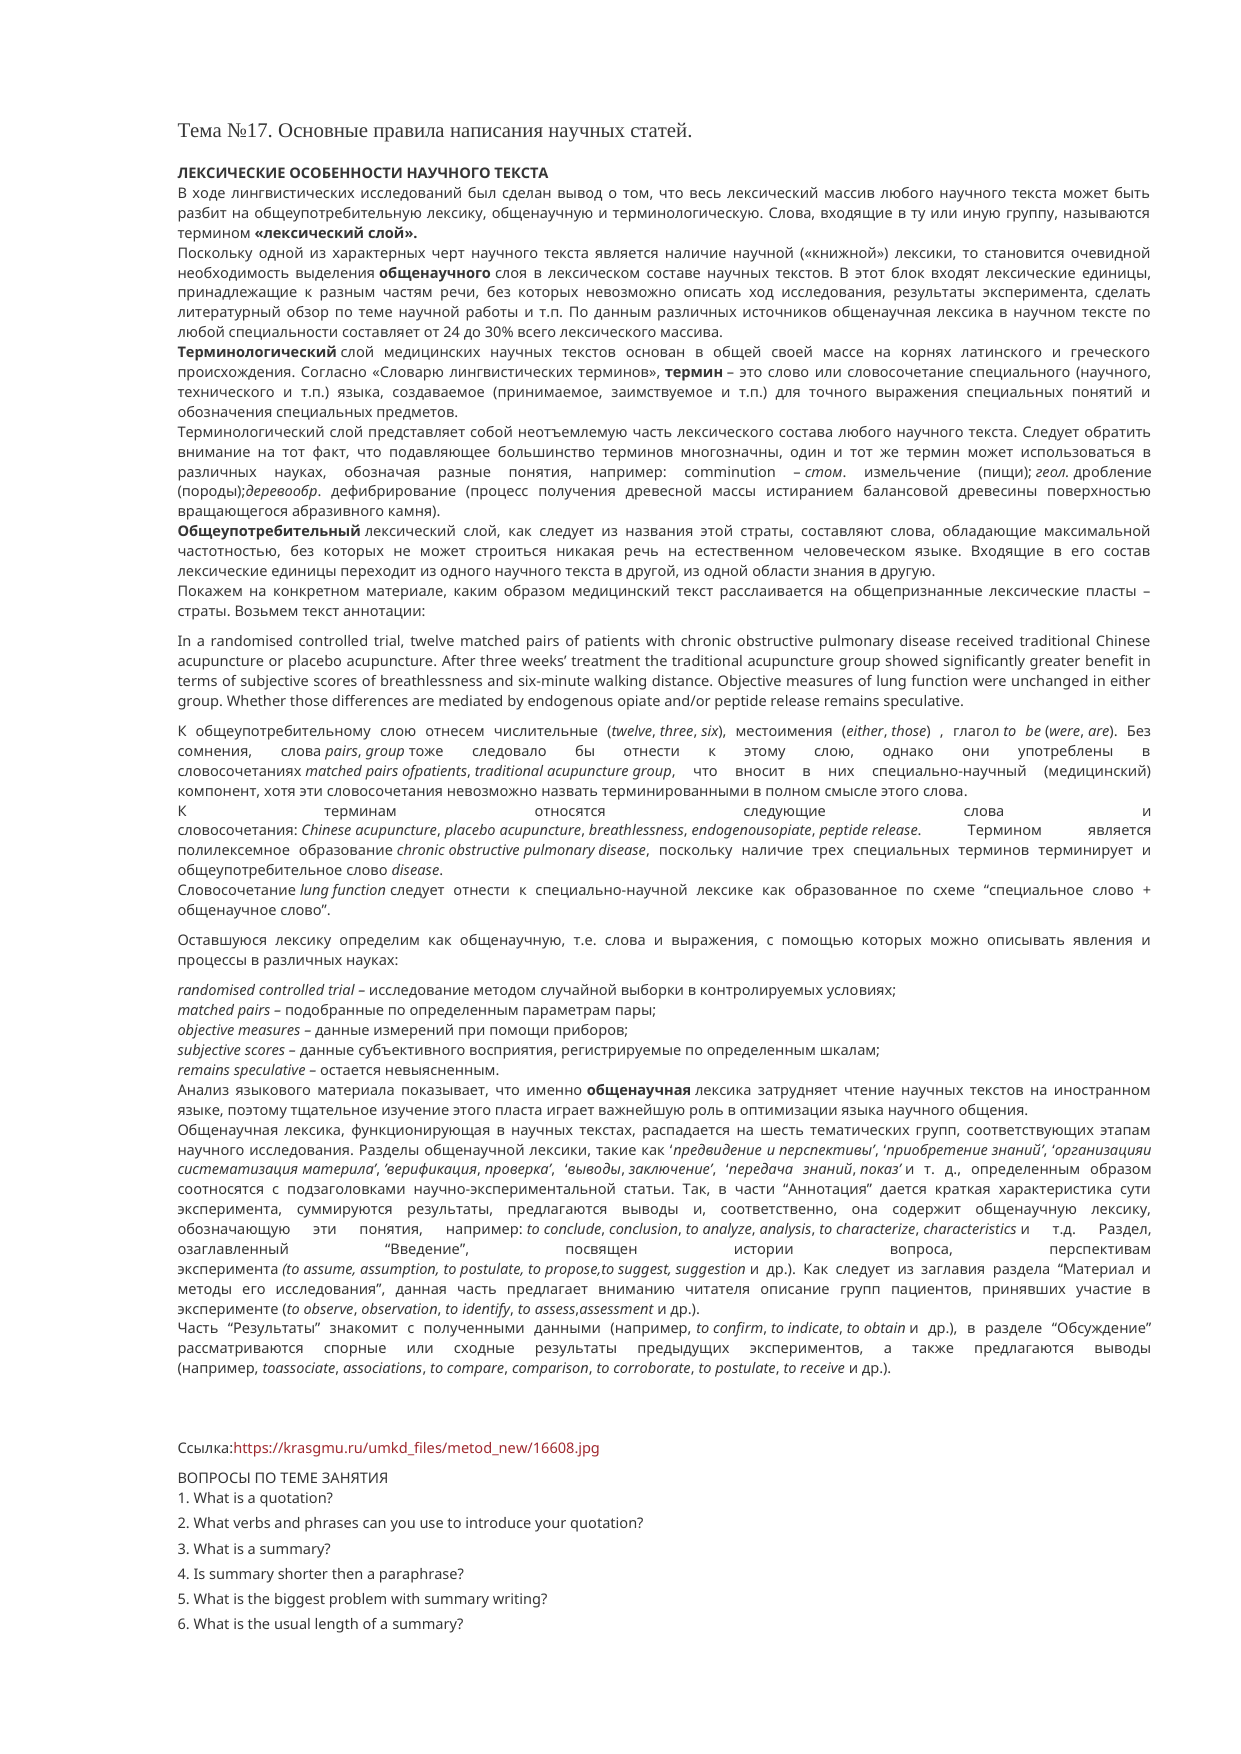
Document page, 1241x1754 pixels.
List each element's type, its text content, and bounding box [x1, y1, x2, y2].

text ВОПРОСЫ ПО ТЕМЕ ЗАНЯТИЯ [177, 1468, 1152, 1488]
text Покажем на конкретном материале, каким образом медицинский текст расслаивается на общепризнанные лексические пласты – страты. Возьмем текст аннотации: [177, 581, 1152, 621]
text Общенаучная лексика, функционирующая в научных текстах, распадается на шесть тематических групп, соответствующих этапам научного исследования. Разделы общенаучной лексики, такие как ‘предвидение и перспективы’, ‘приобретение знаний’, ‘организацияи систематизация материла’, ’верификация, проверка’, ‘выводы, заключение’, ‘передача знаний, показ’ и т. д., определенным образом соотносятся с подзаголовками научно-экспериментальной статьи. Так, в части “Аннотация” дается краткая характеристика сути эксперимента, суммируются результаты, предлагаются выводы и, соответственно, она содержит общенаучную лексику, обозначающую эти понятия, например: to conclude, conclusion, to analyze, analysis, to characterize, characteristics и т.д. Раздел, озаглавленный “Введение”, посвящен истории вопроса, перспективам эксперимента (to assume, assumption, to postulate, to propose,to suggest, suggestion и др.). Как следует из заглавия раздела “Материал и методы его исследования”, данная часть предлагает вниманию читателя описание групп пациентов, принявших участие в эксперименте (to observe, observation, to identify, to assess,assessment и др.). [177, 1119, 1152, 1318]
text 2. What verbs and phrases can you use to introduce your quotation? [177, 1513, 1152, 1533]
text Часть “Результаты” знакомит с полученными данными (например, to confirm, to indicate, to obtain и др.), в разделе “Обсуждение” рассматриваются спорные или сходные результаты предыдущих экспериментов, а также предлагаются выводы (например, toassociate, associations, to compare, comparison, to corroborate, to postulate, to receive и др.). [177, 1318, 1152, 1378]
text Поскольку одной из характерных черт научного текста является наличие научной («книжной») лексики, то становится очевидной необходимость выделения общенаучного слоя в лексическом составе научных текстов. В этот блок входят лексические единицы, принадлежащие к разным частям речи, без которых невозможно описать ход исследования, результаты эксперимента, сделать литературный обзор по теме научной работы и т.п. По данным различных источников общенаучная лексика в научном тексте по любой специальности составляет от 24 до 30% всего лексического массива. [177, 242, 1152, 342]
text Общеупотребительный лексический слой, как следует из названия этой страты, составляют слова, обладающие максимальной частотностью, без которых не может строиться никакая речь на естественном человеческом языке. Входящие в его состав лексические единицы переходит из одного научного текста в другой, из одной области знания в другую. [177, 521, 1152, 581]
text 1. What is a quotation? [177, 1488, 1152, 1508]
text Словосочетание lung function следует отнести к специально-научной лексике как образованное по схеме “специальное слово + общенаучное слово”. [177, 880, 1152, 920]
text subjective scores – данные субъективного восприятия, регистрируемые по определенным шкалам; [177, 1040, 1152, 1060]
text Терминологический слой представляет собой неотъемлемую часть лексического состава любого научного текста. Следует обратить внимание на тот факт, что подавляющее большинство терминов многозначны, один и тот же термин может использоваться в различных науках, обозначая разные понятия, например: comminution – стом. измельчение (пищи); геол. дробление (породы);деревообр. дефибрирование (процесс получения древесной массы истиранием балансовой древесины поверхностью вращающегося абразивного камня). [177, 422, 1152, 521]
text ЛЕКСИЧЕСКИЕ ОСОБЕННОСТИ НАУЧНОГО ТЕКСТА [177, 163, 1152, 183]
text objective measures – данные измерений при помощи приборов; [177, 1020, 1152, 1040]
text Терминологический слой медицинских научных текстов основан в общей своей массе на корнях латинского и греческого происхождения. Согласно «Словарю лингвистических терминов», термин – это слово или словосочетание специального (научного, технического и т.п.) языка, создаваемое (принимаемое, заимствуемое и т.п.) для точного выражения специальных понятий и обозначения специальных предметов. [177, 342, 1152, 422]
text 4. Is summary shorter then a paraphrase? [177, 1563, 1152, 1583]
text Оставшуюся лексику определим как общенаучную, т.е. слова и выражения, с помощью которых можно описывать явления и процессы в различных науках: [177, 930, 1152, 970]
text В ходе лингвистических исследований был сделан вывод о том, что весь лексический массив любого научного текста может быть разбит на общеупотребительную лексику, общенаучную и терминологическую. Слова, входящие в ту или иную группу, называются термином «лексический слой». [177, 183, 1152, 242]
text matched pairs – подобранные по определенным параметрам пары; [177, 1000, 1152, 1020]
text Анализ языкового материала показывает, что именно общенаучная лексика затрудняет чтение научных текстов на иностранном языке, поэтому тщательное изучение этого пласта играет важнейшую роль в оптимизации языка научного общения. [177, 1079, 1152, 1119]
text 6. What is the usual length of a summary? [177, 1614, 1152, 1634]
text remains speculative – остается невыясненным. [177, 1060, 1152, 1079]
text К общеупотребительному слою отнесем числительные (twelve, three, six), местоимения (either, those) , глагол to be (were, are). Без сомнения, слова pairs, group тоже следовало бы отнести к этому слою, однако они употреблены в словосочетаниях matched pairs ofpatients, traditional acupuncture group, что вносит в них специально-научный (медицинский) компонент, хотя эти словосочетания невозможно назвать терминированными в полном смысле этого слова. [177, 721, 1152, 800]
text randomised controlled trial – исследование методом случайной выборки в контролируемых условиях; [177, 980, 1152, 1000]
text 5. What is the biggest problem with summary writing? [177, 1589, 1152, 1608]
text In a randomised controlled trial, twelve matched pairs of patients with chronic obstructive pulmonary disease received traditional Chinese acupuncture or placebo acupuncture. After three weeks’ treatment the traditional acupuncture group showed significantly greater benefit in terms of subjective scores of breathlessness and six-minute walking distance. Objective measures of lung function were unchanged in either group. Whether those differences are mediated by endogenous opiate and/or peptide release remains speculative. [177, 631, 1152, 710]
text 3. What is a summary? [177, 1538, 1152, 1558]
text К терминам относятся следующие слова и словосочетания: Chinese acupuncture, placebo acupuncture, breathlessness, endogenousopiate, peptide release. Термином является полилексемное образование chronic obstructive pulmonary disease, поскольку наличие трех специальных терминов терминирует и общеупотребительное слово disease. [177, 800, 1152, 880]
text Тема №17. Основные правила написания научных статей. [177, 118, 1152, 142]
text Ссылка:https://krasgmu.ru/umkd_files/metod_new/16608.jpg [177, 1378, 1152, 1458]
